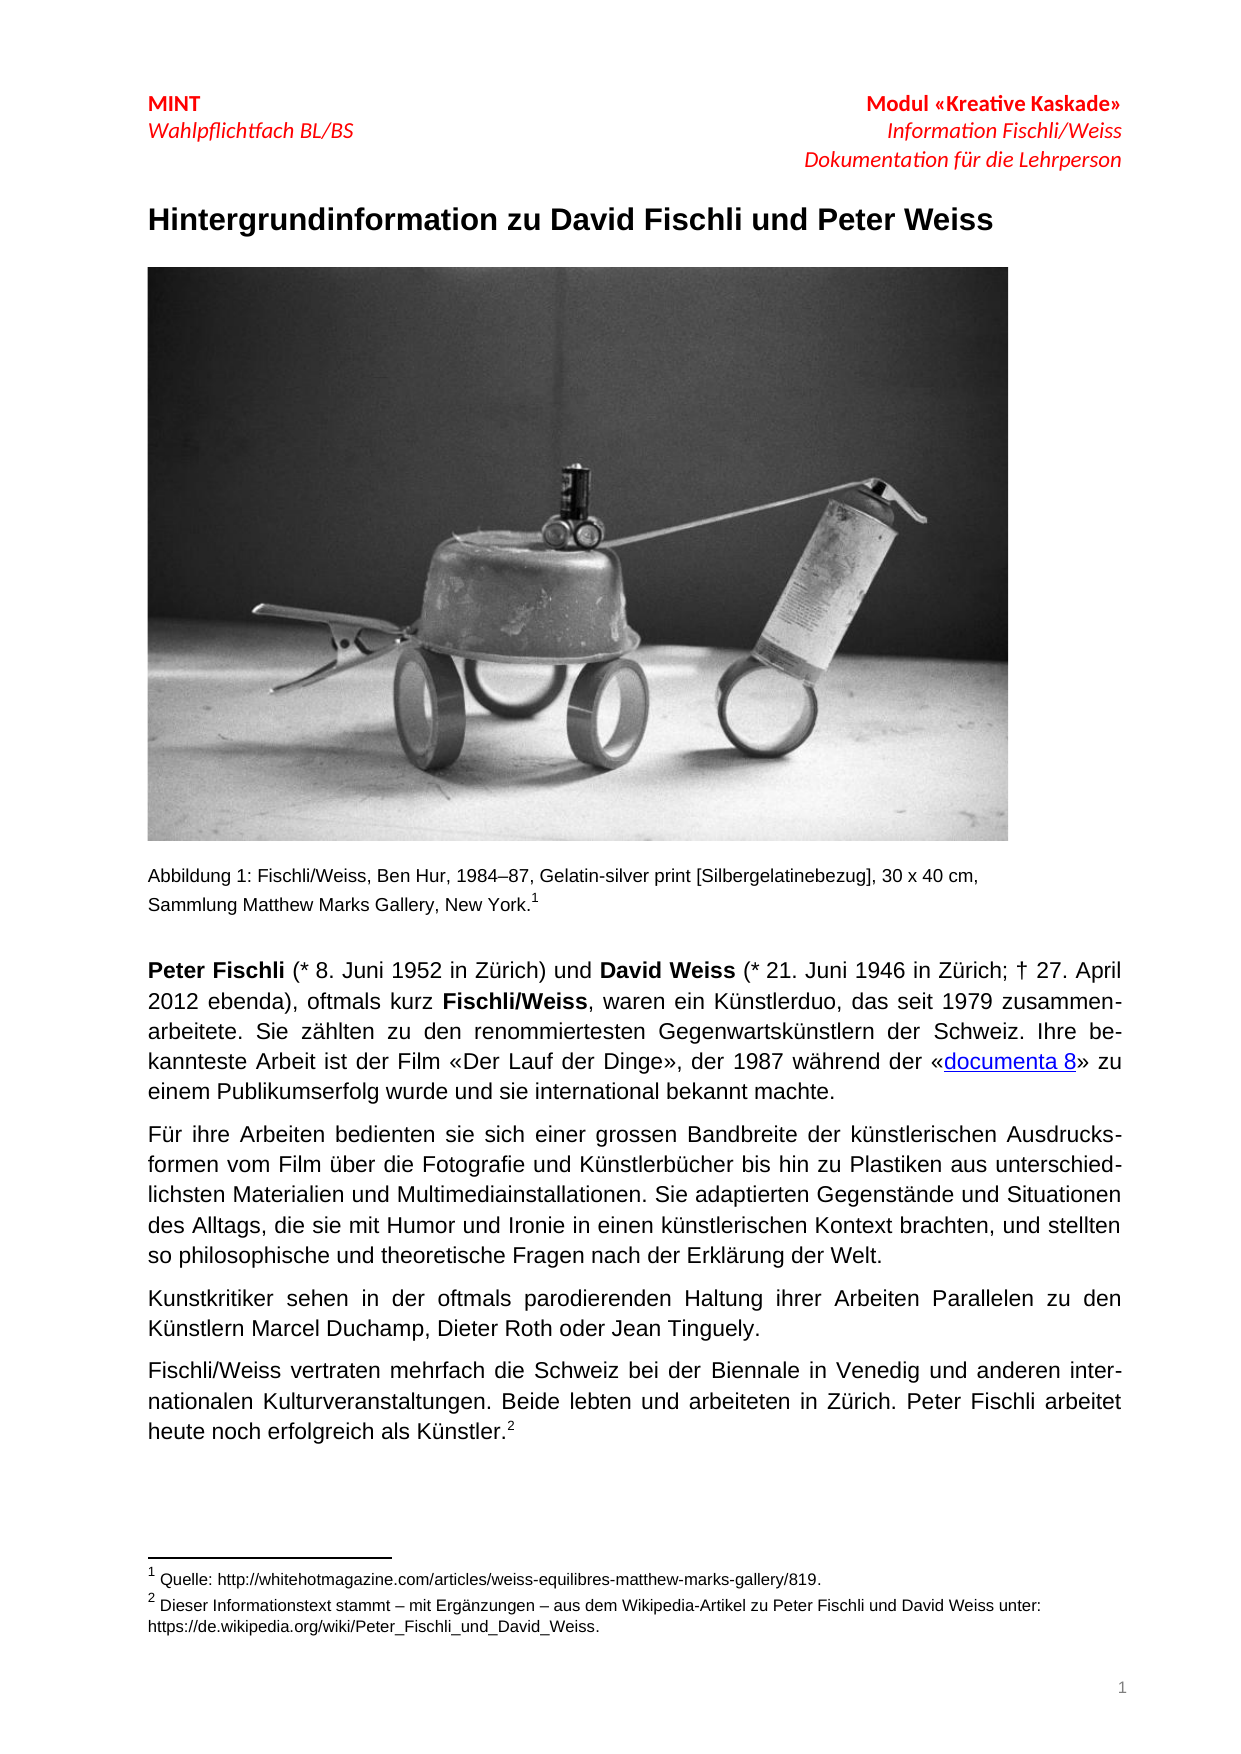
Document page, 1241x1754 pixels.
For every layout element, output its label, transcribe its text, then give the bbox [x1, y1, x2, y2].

text Für ihre Arbeiten bedienten sie sich einer grossen Bandbreite der künstlerischen Ausdrucksformen vom Film über die Fotografie und Künstlerbücher bis hin zu Plastiken aus unterschiedlichsten Materialien und Multimediainstallationen. Sie adaptierten Gegenstände und Situationen des Alltags, die sie mit Humor und Ironie in einen künstlerischen Kontext brachten, und stellten so philosophische und theoretische Fragen nach der Erklärung der Welt. [148, 1121, 1122, 1268]
text Fischli/Weiss vertraten mehrfach die Schweiz bei der Biennale in Venedig und anderen internationalen Kulturveranstaltungen. Beide lebten und arbeiteten in Zürich. Peter Fischli arbeitet heute noch erfolgreich als Künstler. [148, 1357, 1122, 1444]
text Abbildung 1: Fischli/Weiss, Ben Hur, 1984–87, Gelatin-silver print [Silbergelatinebezug], 30 x 40 cm, Sammlung Matthew Marks Gallery, New York. [148, 865, 1122, 916]
text Peter Fischli (* 8. Juni 1952 in Zürich) und David Weiss (* 21. Juni 1946 in Zürich; † 27. April 2012 ebenda), oftmals kurz Fischli/Weiss, waren ein Künstlerduo, das seit 1979 zusammenarbeitete. Sie zählten zu den renommiertesten Gegenwartskünstlern der Schweiz. Ihre bekannteste Arbeit ist der Film «Der Lauf der Dinge», der 1987 während der «documenta 8» zu einem Publikumserfolg wurde und sie international bekannt machte. [148, 957, 1122, 1105]
subtitle Hintergrundinformation zu David Fischli und Peter Weiss [148, 201, 1122, 237]
text Kunstkritiker sehen in der oftmals parodierenden Haltung ihrer Arbeiten Parallelen zu den Künstlern Marcel Duchamp, Dieter Roth oder Jean Tinguely. [148, 1284, 1122, 1341]
picture [147, 267, 1009, 841]
